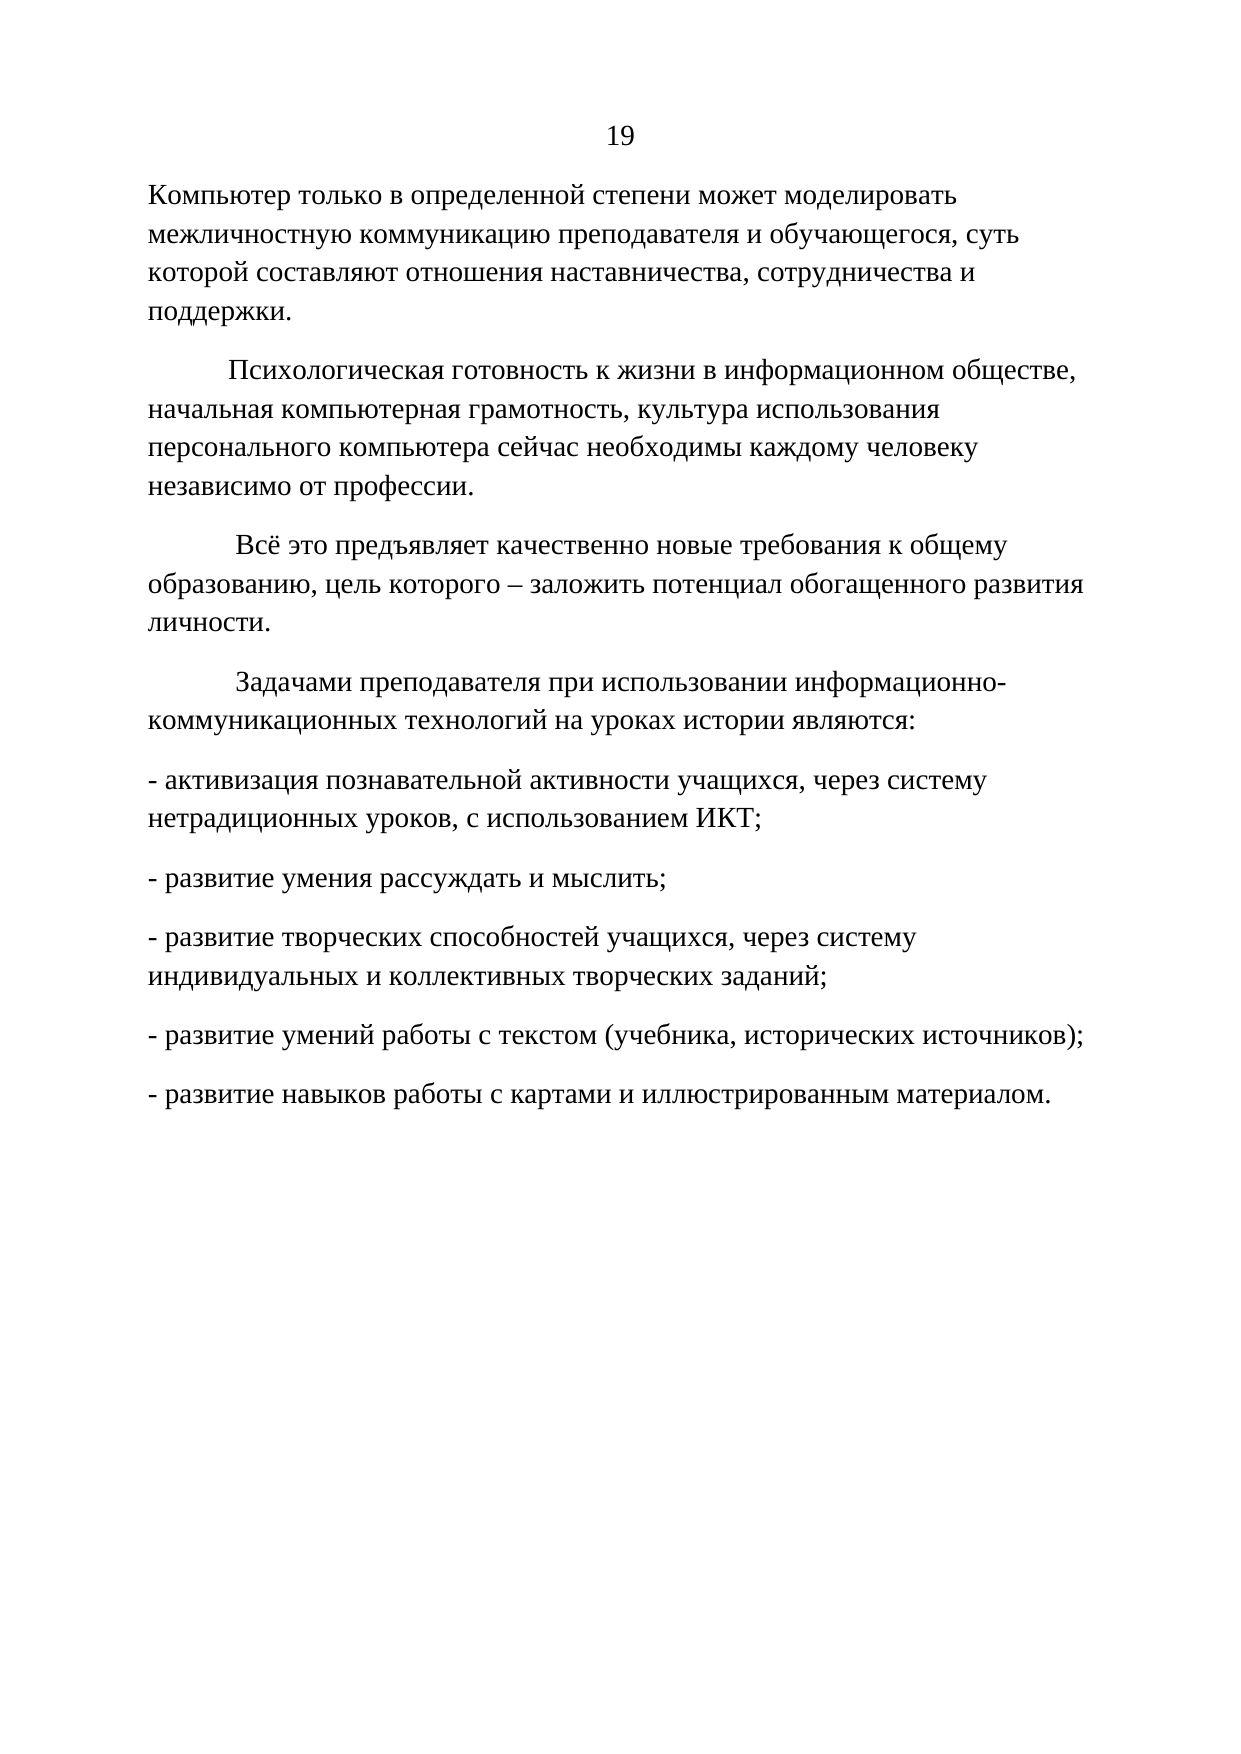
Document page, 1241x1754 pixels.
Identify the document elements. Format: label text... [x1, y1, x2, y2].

text - развитие умения рассуждать и мыслить; [148, 860, 1093, 893]
text - развитие творческих способностей учащихся, через систему индивидуальных и коллективных творческих заданий; [148, 919, 1093, 991]
text - развитие навыков работы с картами и иллюстрированным материалом. [148, 1076, 1093, 1110]
text Всё это предъявляет качественно новые требования к общему образованию, цель которого – заложить потенциал обогащенного развития личности. [148, 527, 1093, 638]
text - активизация познавательной активности учащихся, через систему нетрадиционных уроков, с использованием ИКТ; [148, 762, 1093, 834]
text Задачами преподавателя при использовании информационно-коммуникационных технологий на уроках истории являются: [148, 664, 1093, 736]
text Психологическая готовность к жизни в информационном обществе, начальная компьютерная грамотность, культура использования персонального компьютера сейчас необходимы каждому человеку независимо от профессии. [148, 352, 1093, 502]
text 19 [148, 118, 1093, 152]
text - развитие умений работы с текстом (учебника, исторических источников); [148, 1017, 1093, 1051]
text Компьютер только в определенной степени может моделировать межличностную коммуникацию преподавателя и обучающегося, суть которой составляют отношения наставничества, сотрудничества и поддержки. [148, 177, 1093, 327]
